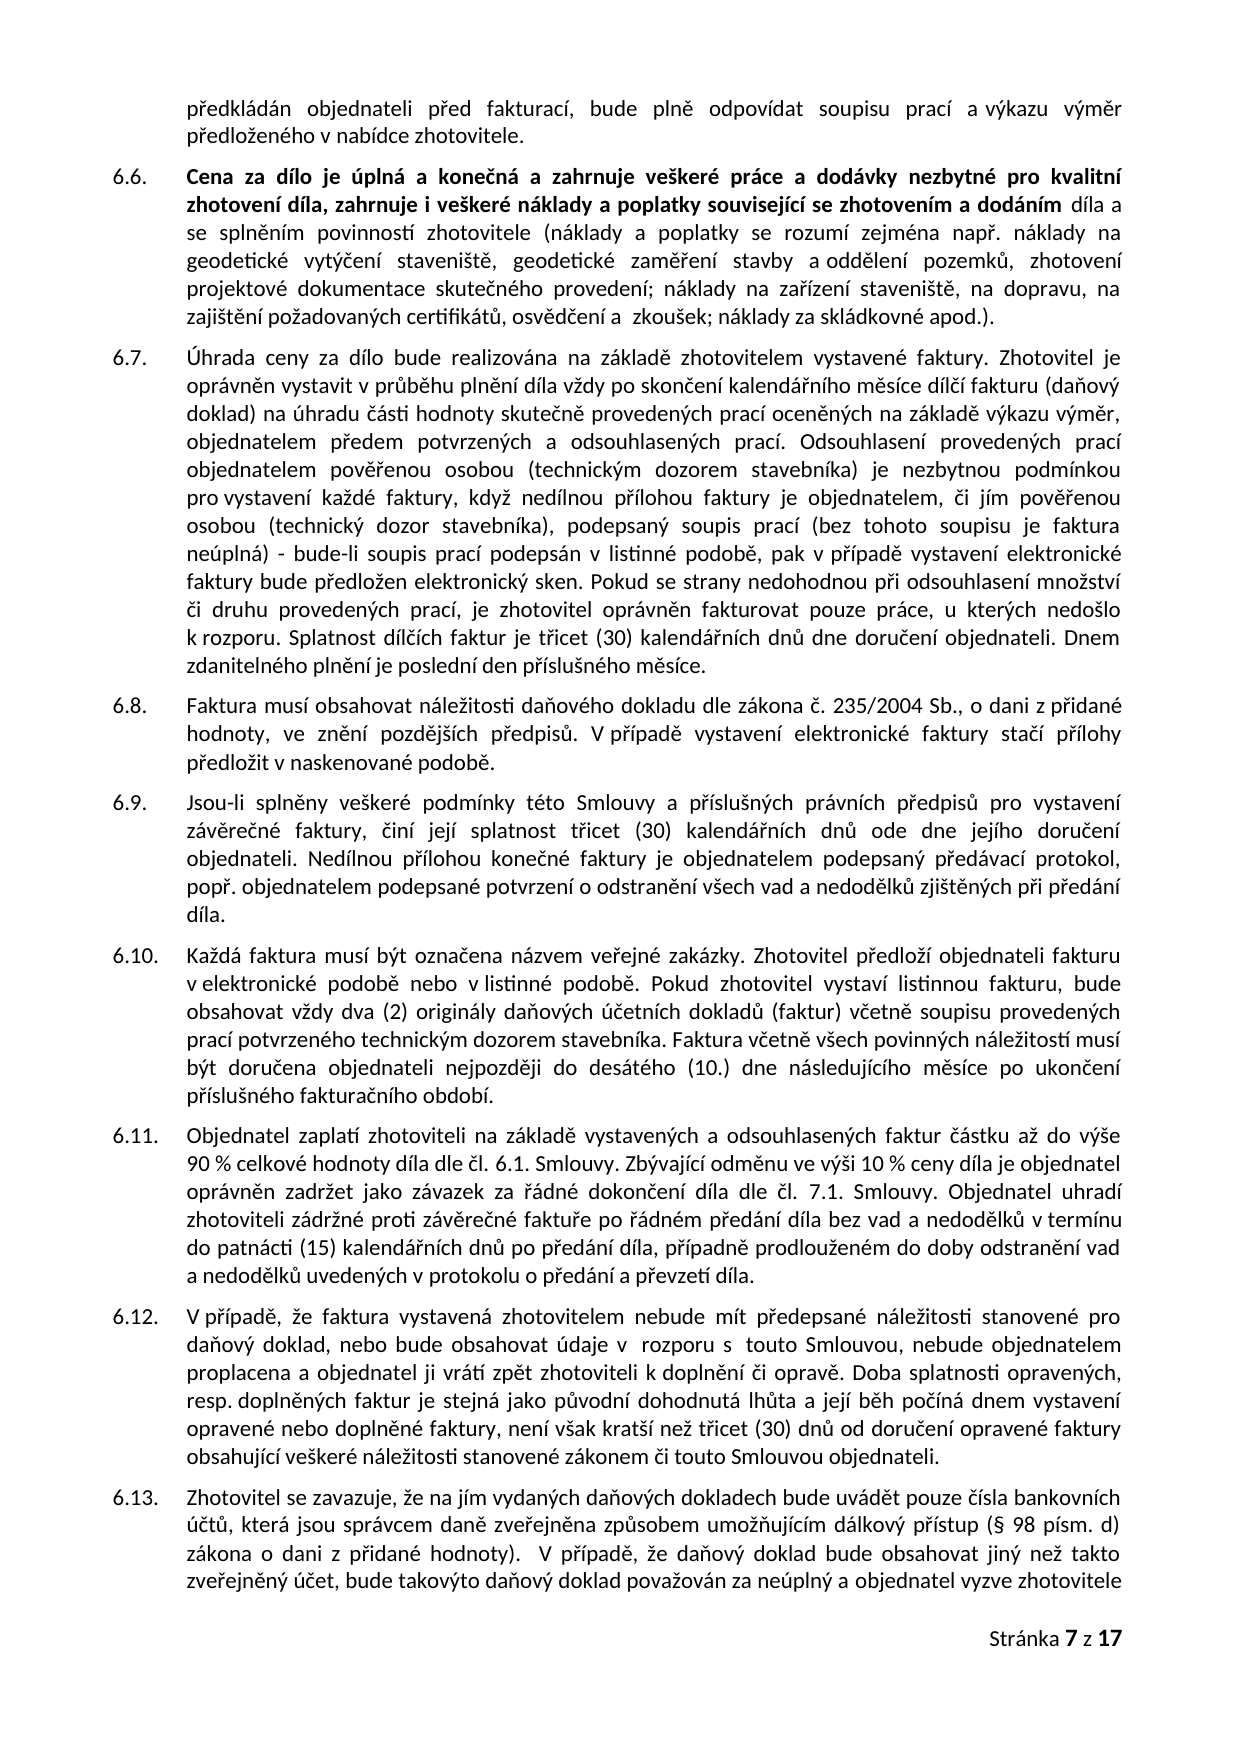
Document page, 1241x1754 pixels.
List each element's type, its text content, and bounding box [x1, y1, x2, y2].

subtitle Každá faktura musí být označena názvem veřejné zakázky. Zhotovitel předloží objednateli fakturu v elektronické podobě nebo v listinné podobě. Pokud zhotovitel vystaví listinnou fakturu, bude obsahovat vždy dva (2) originály daňových účetních dokladů (faktur) včetně soupisu provedených prací potvrzeného technickým dozorem stavebníka. Faktura včetně všech povinných náležitostí musí být doručena objednateli nejpozději do desátého (10.) dne následujícího měsíce po ukončení příslušného fakturačního období. [112, 941, 1122, 1109]
subtitle Objednatel zaplatí zhotoviteli na základě vystavených a odsouhlasených faktur částku až do výše 90 % celkové hodnoty díla dle čl. 6.1. Smlouvy. Zbývající odměnu ve výši 10 % ceny díla je objednatel oprávněn zadržet jako závazek za řádné dokončení díla dle čl. 7.1. Smlouvy. Objednatel uhradí zhotoviteli zádržné proti závěrečné faktuře po řádném předání díla bez vad a nedodělků v termínu do patnácti (15) kalendářních dnů po předání díla, případně prodlouženém do doby odstranění vad a nedodělků uvedených v protokolu o předání a převzetí díla. [112, 1121, 1122, 1289]
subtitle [112, 1483, 1122, 1595]
subtitle Faktura musí obsahovat náležitosti daňového dokladu dle zákona č. 235/2004 Sb., o dani z přidané hodnoty, ve znění pozdějších předpisů. V případě vystavení elektronické faktury stačí přílohy předložit v naskenované podobě. [112, 692, 1122, 776]
subtitle Cena za dílo je úplná a konečná a zahrnuje veškeré práce a dodávky nezbytné pro kvalitní zhotovení díla, zahrnuje i veškeré náklady a poplatky související se zhotovením a dodáním díla a se splněním povinností zhotovitele (náklady a poplatky se rozumí zejména např. náklady na geodetické vytýčení staveniště, geodetické zaměření stavby a oddělení pozemků, zhotovení projektové dokumentace skutečného provedení; náklady na zařízení staveniště, na dopravu, na zajištění požadovaných certifikátů, osvědčení a zkoušek; náklady za skládkovné apod.). [112, 162, 1122, 330]
subtitle V případě, že faktura vystavená zhotovitelem nebude mít předepsané náležitosti stanovené pro daňový doklad, nebo bude obsahovat údaje v rozporu s touto Smlouvou, nebude objednatelem proplacena a objednatel ji vrátí zpět zhotoviteli k doplnění či opravě. Doba splatnosti opravených, resp. doplněných faktur je stejná jako původní dohodnutá lhůta a její běh počíná dnem vystavení opravené nebo doplněné faktury, není však kratší než třicet (30) dnů od doručení opravené faktury obsahující veškeré náležitosti stanovené zákonem či touto Smlouvou objednateli. [112, 1302, 1122, 1470]
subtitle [112, 94, 1122, 150]
subtitle Úhrada ceny za dílo bude realizována na základě zhotovitelem vystavené faktury. Zhotovitel je oprávněn vystavit v průběhu plnění díla vždy po skončení kalendářního měsíce dílčí fakturu (daňový doklad) na úhradu části hodnoty skutečně provedených prací oceněných na základě výkazu výměr, objednatelem předem potvrzených a odsouhlasených prací. Odsouhlasení provedených prací objednatelem pověřenou osobou (technickým dozorem stavebníka) je nezbytnou podmínkou pro vystavení každé faktury, když nedílnou přílohou faktury je objednatelem, či jím pověřenou osobou (technický dozor stavebníka), podepsaný soupis prací (bez tohoto soupisu je faktura neúplná) - bude-li soupis prací podepsán v listinné podobě, pak v případě vystavení elektronické faktury bude předložen elektronický sken. Pokud se strany nedohodnou při odsouhlasení množství či druhu provedených prací, je zhotovitel oprávněn fakturovat pouze práce, u kterých nedošlo k rozporu. Splatnost dílčích faktur je třicet (30) kalendářních dnů dne doručení objednateli. Dnem zdanitelného plnění je poslední den příslušného měsíce. [112, 343, 1122, 679]
subtitle Jsou-li splněny veškeré podmínky této Smlouvy a příslušných právních předpisů pro vystavení závěrečné faktury, činí její splatnost třicet (30) kalendářních dnů ode dne jejího doručení objednateli. Nedílnou přílohou konečné faktury je objednatelem podepsaný předávací protokol, popř. objednatelem podepsané potvrzení o odstranění všech vad a nedodělků zjištěných při předání díla. [112, 788, 1122, 928]
